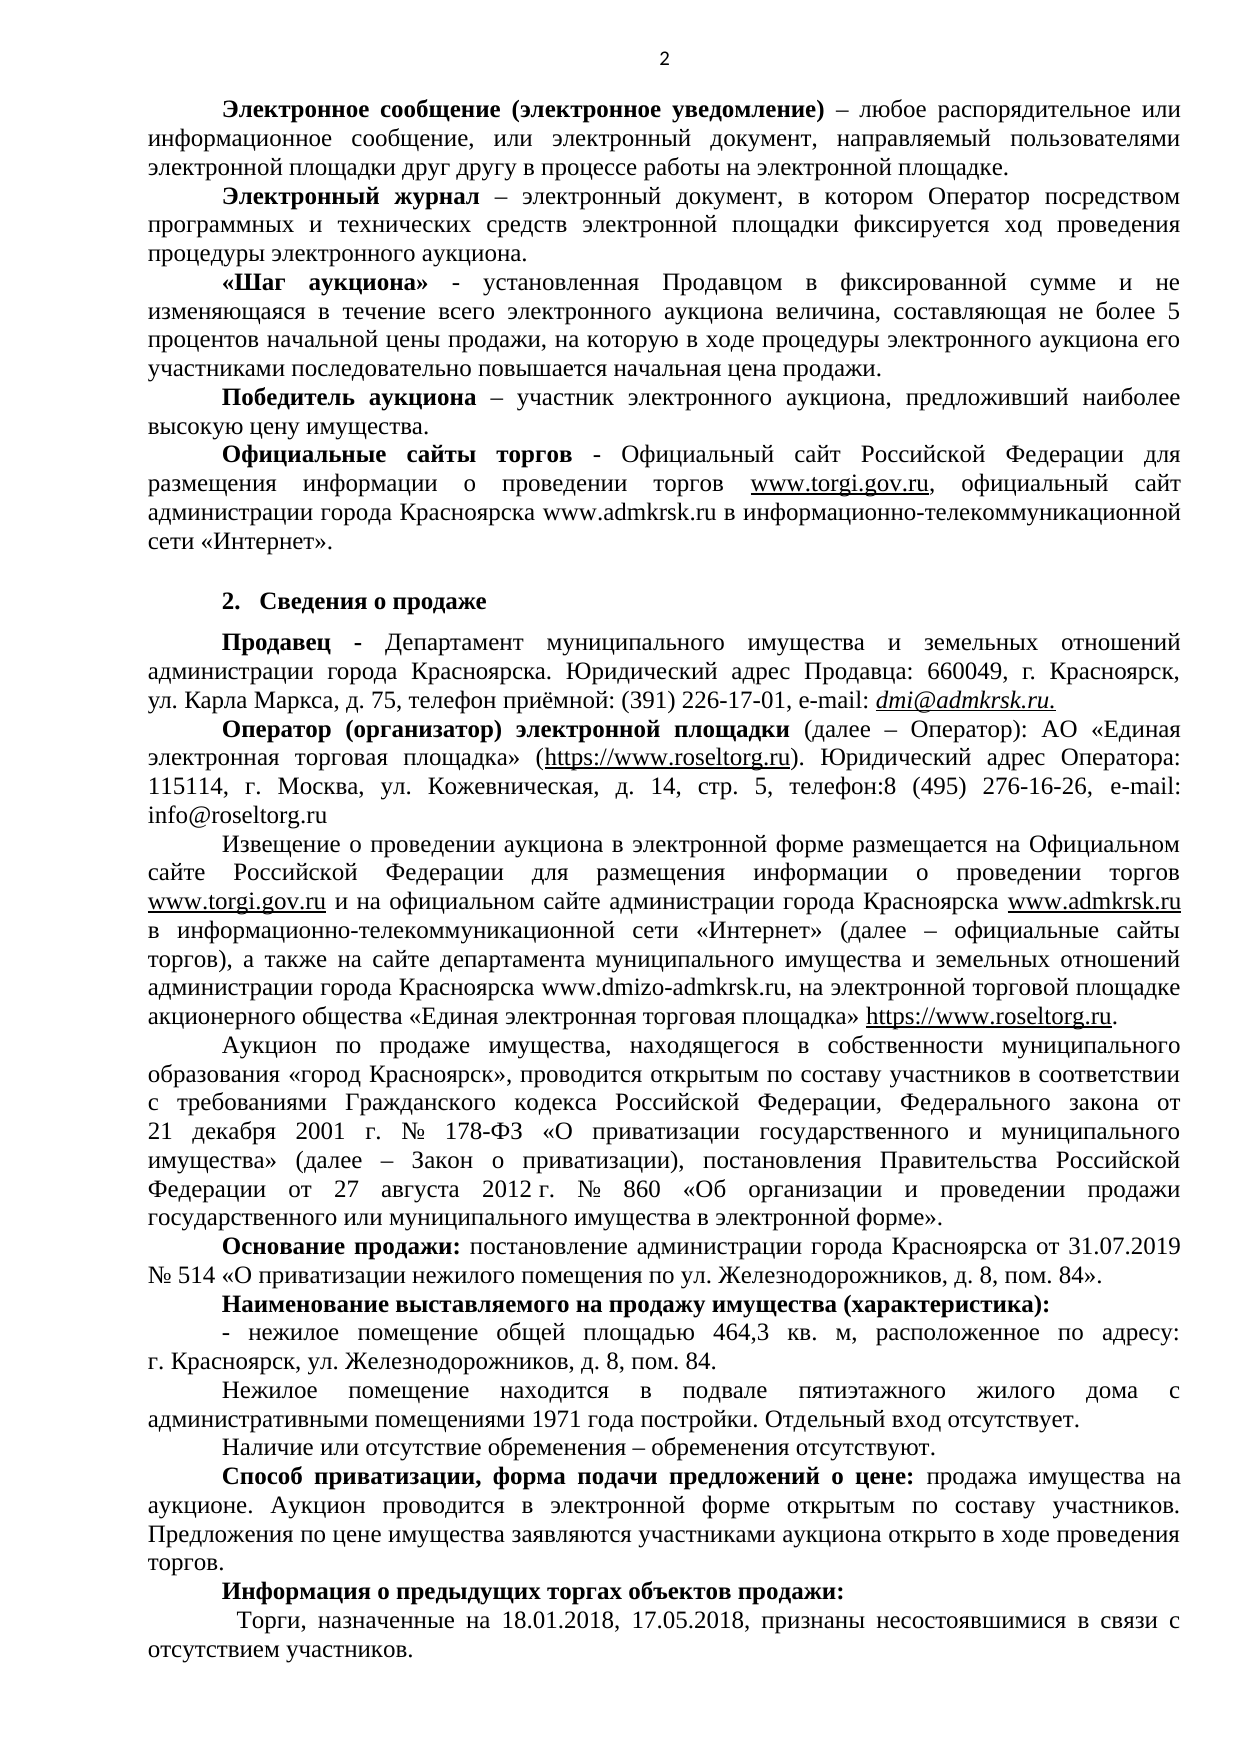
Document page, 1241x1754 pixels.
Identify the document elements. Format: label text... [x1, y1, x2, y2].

text Аукцион по продаже имущества, находящегося в собственности муниципального образования «город Красноярск», проводится открытым по составу участников в соответствии с требованиями Гражданского кодекса Российской Федерации, Федерального закона от 21 декабря 2001 г. № 178-ФЗ «О приватизации государственного и муниципального имущества» (далее – Закон о приватизации), постановления Правительства Российской Федерации от 27 августа 2012 г. № 860 «Об организации и проведении продажи государственного или муниципального имущества в электронной форме». [148, 1030, 1181, 1231]
text Способ приватизации, форма подачи предложений о цене: продажа имущества на аукционе. Аукцион проводится в электронной форме открытым по составу участников. Предложения по цене имущества заявляются участниками аукциона открыто в ходе проведения торгов. [148, 1461, 1181, 1576]
text Электронный журнал – электронный документ, в котором Оператор посредством программных и технических средств электронной площадки фиксируется ход проведения процедуры электронного аукциона. [148, 181, 1181, 267]
text Электронное сообщение (электронное уведомление) – любое распорядительное или информационное сообщение, или электронный документ, направляемый пользователями электронной площадки друг другу в процессе работы на электронной площадке. [148, 94, 1181, 181]
text Наличие или отсутствие обременения – обременения отсутствуют. [148, 1432, 1181, 1461]
text Оператор (организатор) электронной площадки (далее – Оператор): АО «Единая электронная торговая площадка» (https://www.roseltorg.ru). Юридический адрес Оператора: 115114, г. Москва, ул. Кожевническая, д. 14, стр. 5, телефон:8 (495) 276-16-26, e-mail: info@roseltorg.ru [148, 714, 1181, 829]
text Продавец - Департамент муниципального имущества и земельных отношений администрации города Красноярска. Юридический адрес Продавца: 660049, г. Красноярск, ул. Карла Маркса, д. 75, телефон приёмной: (391) 226-17-01, e-mail: dmi@admkrsk.ru. [148, 627, 1181, 714]
text Торги, назначенные на 18.01.2018, 17.05.2018, признаны несостоявшимися в связи с отсутствием участников. [148, 1605, 1181, 1662]
text Извещение о проведении аукциона в электронной форме размещается на Официальном сайте Российской Федерации для размещения информации о проведении торгов www.torgi.gov.ru и на официальном сайте администрации города Красноярска www.admkrsk.ru в информационно-телекоммуникационной сети «Интернет» (далее – официальные сайты торгов), а также на сайте департамента муниципального имущества и земельных отношений администрации города Красноярска www.dmizo-admkrsk.ru, на электронной торговой площадке акционерного общества «Единая электронная торговая площадка» https://www.roseltorg.ru. [148, 829, 1181, 1030]
text Информация о предыдущих торгах объектов продажи: [148, 1576, 1181, 1605]
text Основание продажи: постановление администрации города Красноярска от 31.07.2019 № 514 «О приватизации нежилого помещения по ул. Железнодорожников, д. 8, пом. 84». [148, 1231, 1181, 1289]
text «Шаг аукциона» - установленная Продавцом в фиксированной сумме и не изменяющаяся в течение всего электронного аукциона величина, составляющая не более 5 процентов начальной цены продажи, на которую в ходе процедуры электронного аукциона его участниками последовательно повышается начальная цена продажи. [148, 267, 1181, 382]
text Нежилое помещение находится в подвале пятиэтажного жилого дома с административными помещениями 1971 года постройки. Отдельный вход отсутствует. [148, 1375, 1181, 1432]
list Сведения о продаже [222, 586, 1181, 615]
text Наименование выставляемого на продажу имущества (характеристика): [148, 1289, 1181, 1317]
text Победитель аукциона – участник электронного аукциона, предложивший наиболее высокую цену имущества. [148, 382, 1181, 439]
text Официальные сайты торгов - Официальный сайт Российской Федерации для размещения информации о проведении торгов www.torgi.gov.ru, официальный сайт администрации города Красноярска www.admkrsk.ru в информационно-телекоммуникационной сети «Интернет». [148, 439, 1181, 554]
text - нежилое помещение общей площадью 464,3 кв. м, расположенное по адресу: г. Красноярск, ул. Железнодорожников, д. 8, пом. 84. [148, 1317, 1181, 1375]
